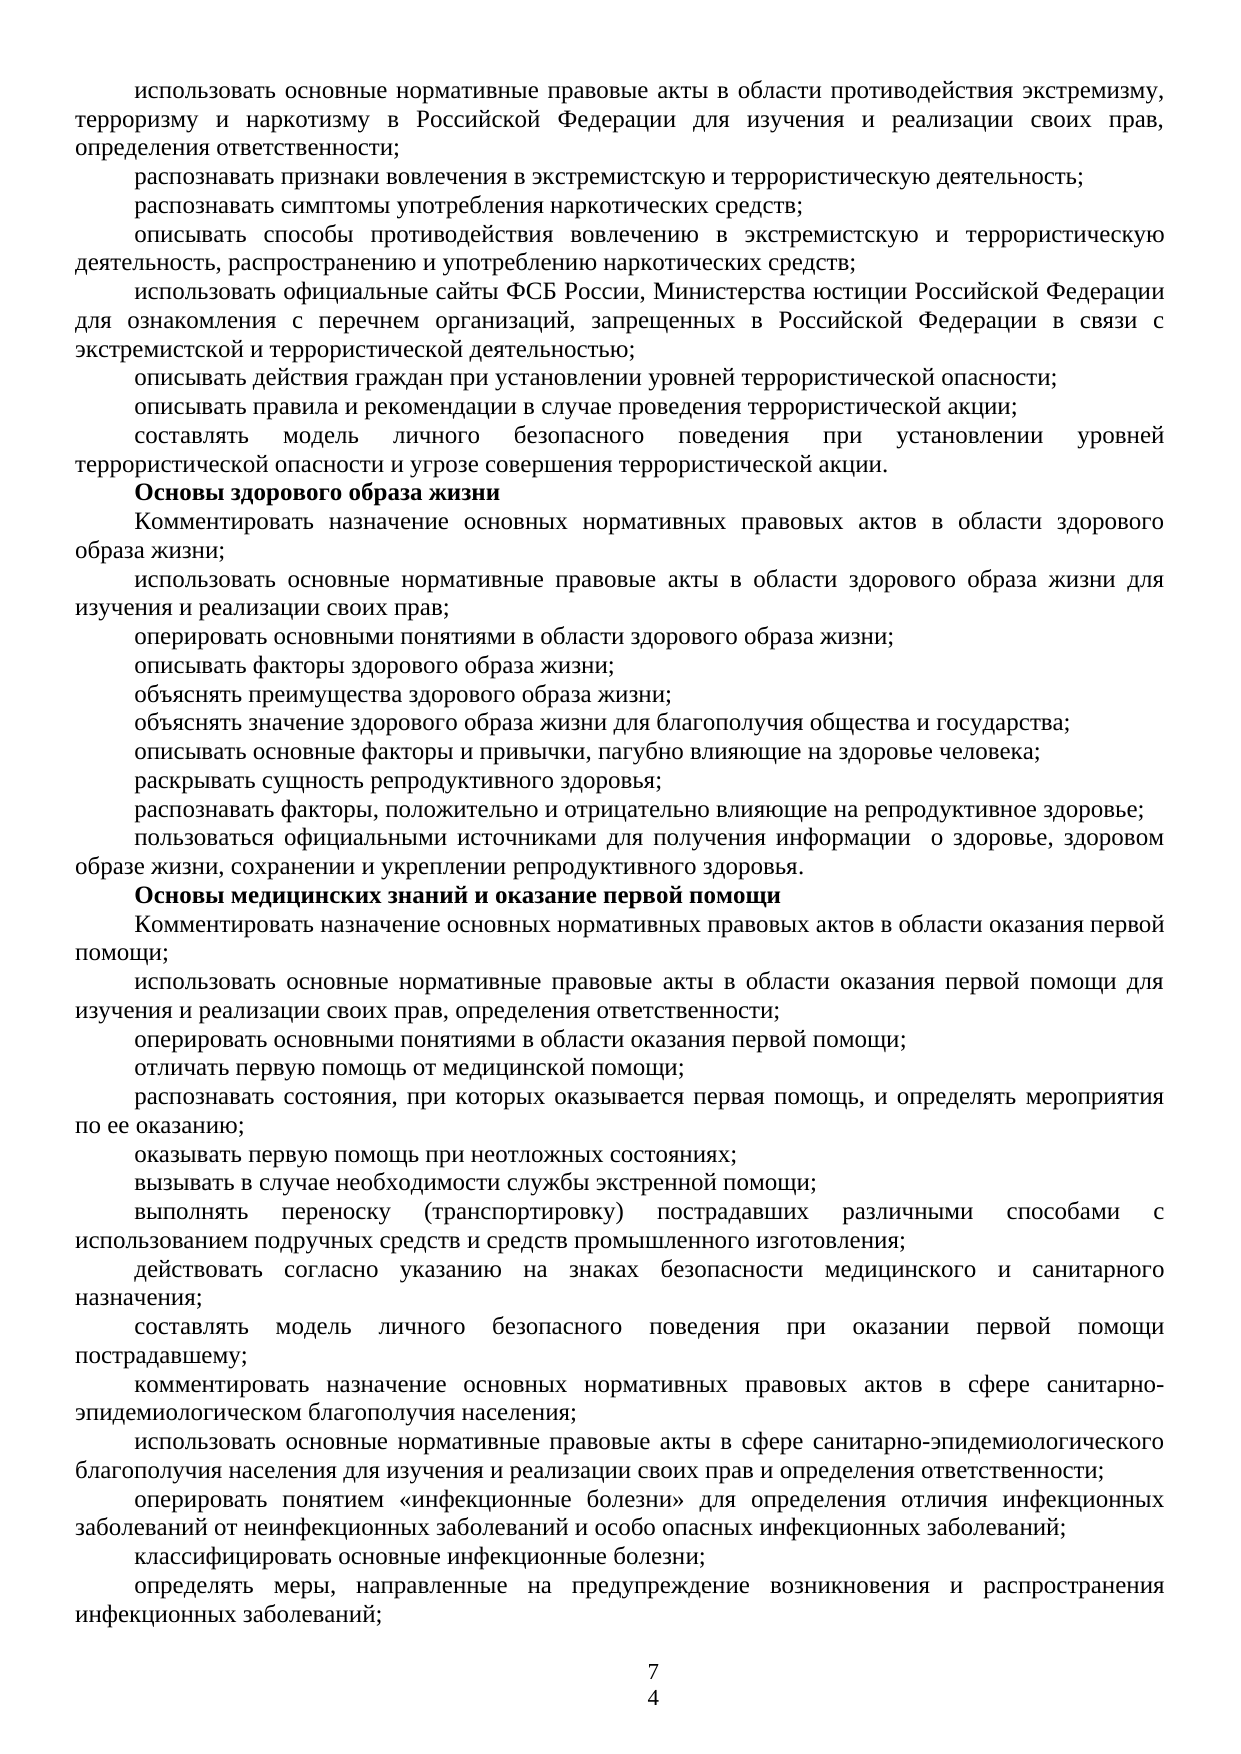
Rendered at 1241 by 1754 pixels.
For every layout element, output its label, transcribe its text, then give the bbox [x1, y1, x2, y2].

text описывать факторы здорового образа жизни; [75, 650, 1165, 679]
text использовать основные нормативные правовые акты в области противодействия экстремизму, терроризму и наркотизму в Российской Федерации для изучения и реализации своих прав, определения ответственности; [75, 75, 1165, 161]
text пользоваться официальными источниками для получения информации о здоровье, здоровом образе жизни, сохранении и укреплении репродуктивного здоровья. [75, 822, 1165, 880]
text распознавать признаки вовлечения в экстремистскую и террористическую деятельность; [75, 161, 1165, 190]
text Комментировать назначение основных нормативных правовых актов в области оказания первой помощи; [75, 909, 1165, 966]
text оказывать первую помощь при неотложных состояниях; [75, 1139, 1165, 1167]
text распознавать симптомы употребления наркотических средств; [75, 190, 1165, 219]
text отличать первую помощь от медицинской помощи; [75, 1052, 1165, 1081]
text классифицировать основные инфекционные болезни; [75, 1541, 1165, 1570]
text оперировать основными понятиями в области оказания первой помощи; [75, 1024, 1165, 1052]
text Основы здорового образа жизни [75, 477, 1165, 506]
text составлять модель личного безопасного поведения при установлении уровней террористической опасности и угрозе совершения террористической акции. [75, 420, 1165, 477]
text описывать способы противодействия вовлечению в экстремистскую и террористическую деятельность, распространению и употреблению наркотических средств; [75, 219, 1165, 276]
text оперировать основными понятиями в области здорового образа жизни; [75, 621, 1165, 650]
text объяснять преимущества здорового образа жизни; [75, 679, 1165, 707]
text использовать основные нормативные правовые акты в области здорового образа жизни для изучения и реализации своих прав; [75, 564, 1165, 621]
text использовать официальные сайты ФСБ России, Министерства юстиции Российской Федерации для ознакомления с перечнем организаций, запрещенных в Российской Федерации в связи с экстремистской и террористической деятельностью; [75, 276, 1165, 362]
text составлять модель личного безопасного поведения при оказании первой помощи пострадавшему; [75, 1311, 1165, 1369]
text объяснять значение здорового образа жизни для благополучия общества и государства; [75, 707, 1165, 736]
text описывать правила и рекомендации в случае проведения террористической акции; [75, 391, 1165, 420]
text действовать согласно указанию на знаках безопасности медицинского и санитарного назначения; [75, 1254, 1165, 1311]
text оперировать понятием «инфекционные болезни» для определения отличия инфекционных заболеваний от неинфекционных заболеваний и особо опасных инфекционных заболеваний; [75, 1484, 1165, 1541]
text использовать основные нормативные правовые акты в сфере санитарно-эпидемиологического благополучия населения для изучения и реализации своих прав и определения ответственности; [75, 1426, 1165, 1484]
text распознавать состояния, при которых оказывается первая помощь, и определять мероприятия по ее оказанию; [75, 1081, 1165, 1139]
text вызывать в случае необходимости службы экстренной помощи; [75, 1167, 1165, 1196]
text выполнять переноску (транспортировку) пострадавших различными способами с использованием подручных средств и средств промышленного изготовления; [75, 1196, 1165, 1254]
text определять меры, направленные на предупреждение возникновения и распространения инфекционных заболеваний; [75, 1570, 1165, 1627]
text распознавать факторы, положительно и отрицательно влияющие на репродуктивное здоровье; [75, 794, 1165, 822]
text комментировать назначение основных нормативных правовых актов в сфере санитарно-эпидемиологическом благополучия населения; [75, 1369, 1165, 1426]
text Комментировать назначение основных нормативных правовых актов в области здорового образа жизни; [75, 506, 1165, 564]
text описывать действия граждан при установлении уровней террористической опасности; [75, 362, 1165, 391]
text использовать основные нормативные правовые акты в области оказания первой помощи для изучения и реализации своих прав, определения ответственности; [75, 966, 1165, 1024]
text описывать основные факторы и привычки, пагубно влияющие на здоровье человека; [75, 736, 1165, 765]
text Основы медицинских знаний и оказание первой помощи [75, 880, 1165, 909]
text раскрывать сущность репродуктивного здоровья; [75, 765, 1165, 794]
